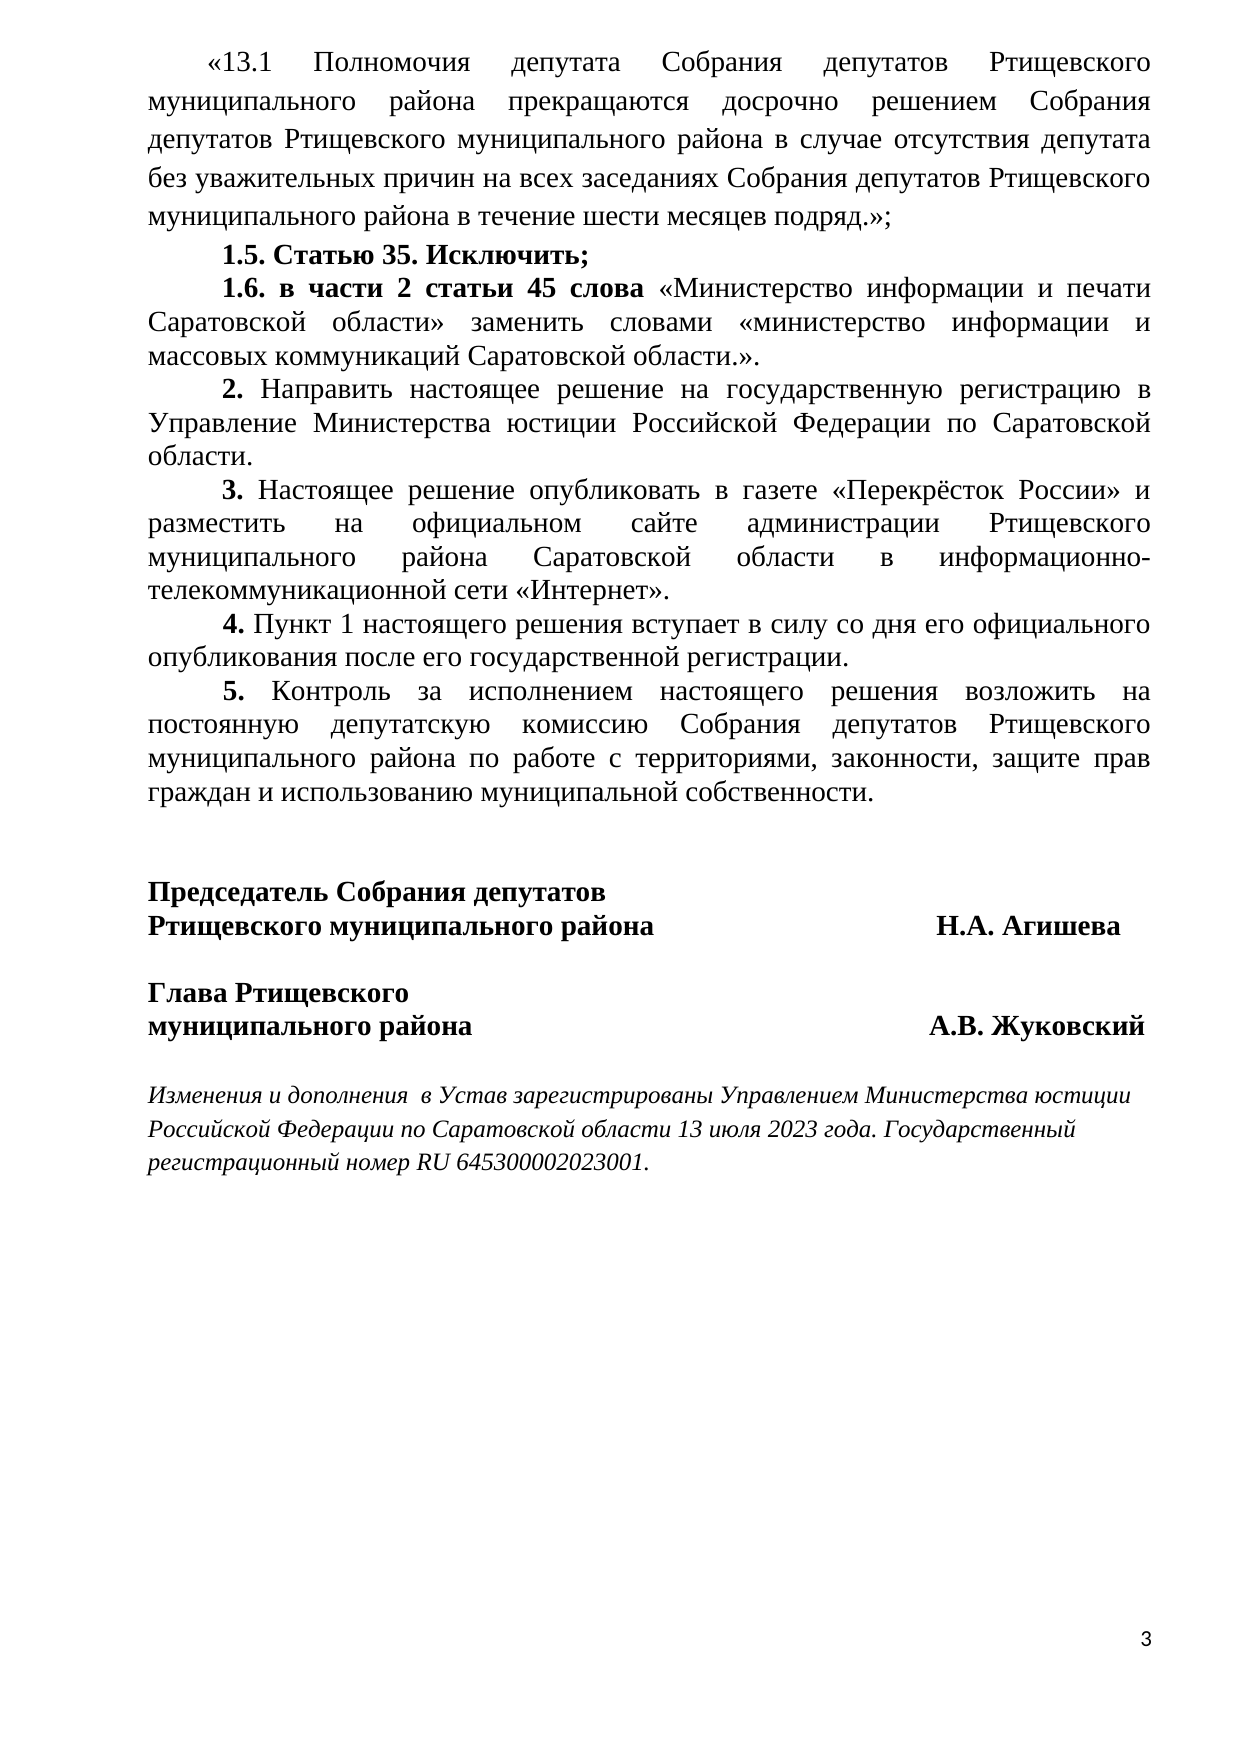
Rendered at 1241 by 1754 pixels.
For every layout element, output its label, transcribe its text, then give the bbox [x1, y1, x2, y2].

text 2. Направить настоящее решение на государственную регистрацию в Управление Министерства юстиции Российской Федерации по Саратовской области. [148, 371, 1152, 472]
text 4. Пункт 1 настоящего решения вступает в силу со дня его официального опубликования после его государственной регистрации. [148, 606, 1152, 673]
text 3. Настоящее решение опубликовать в газете «Перекрёсток России» и разместить на официальном сайте администрации Ртищевского муниципального района Саратовской области в информационно-телекоммуникационной сети «Интернет». [148, 472, 1152, 606]
text 5. Контроль за исполнением настоящего решения возложить на постоянную депутатскую комиссию Собрания депутатов Ртищевского муниципального района по работе с территориями, законности, защите прав граждан и использованию муниципальной собственности. [148, 673, 1152, 807]
text Глава Ртищевского [148, 975, 1152, 1008]
text 1.6. в части 2 статьи 45 слова «Министерство информации и печати Саратовской области» заменить словами «министерство информации и массовых коммуникаций Саратовской области.». [148, 271, 1152, 371]
text муниципального района А.В. Жуковский [148, 1008, 1152, 1042]
text Ртищевского муниципального района Н.А. Агишева [148, 908, 1152, 941]
text Председатель Собрания депутатов [148, 874, 1152, 908]
text Изменения и дополнения в Устав зарегистрированы Управлением Министерства юстиции Российской Федерации по Саратовской области 13 июля 2023 года. Государственный регистрационный номер RU 645300002023001. [148, 1081, 1152, 1175]
text «13.1 Полномочия депутата Собрания депутатов Ртищевского муниципального района прекращаются досрочно решением Собрания депутатов Ртищевского муниципального района в случае отсутствия депутата без уважительных причин на всех заседаниях Собрания депутатов Ртищевского муниципального района в течение шести месяцев подряд.»; [148, 44, 1152, 232]
text 1.5. Статью 35. Исключить; [148, 237, 1152, 271]
